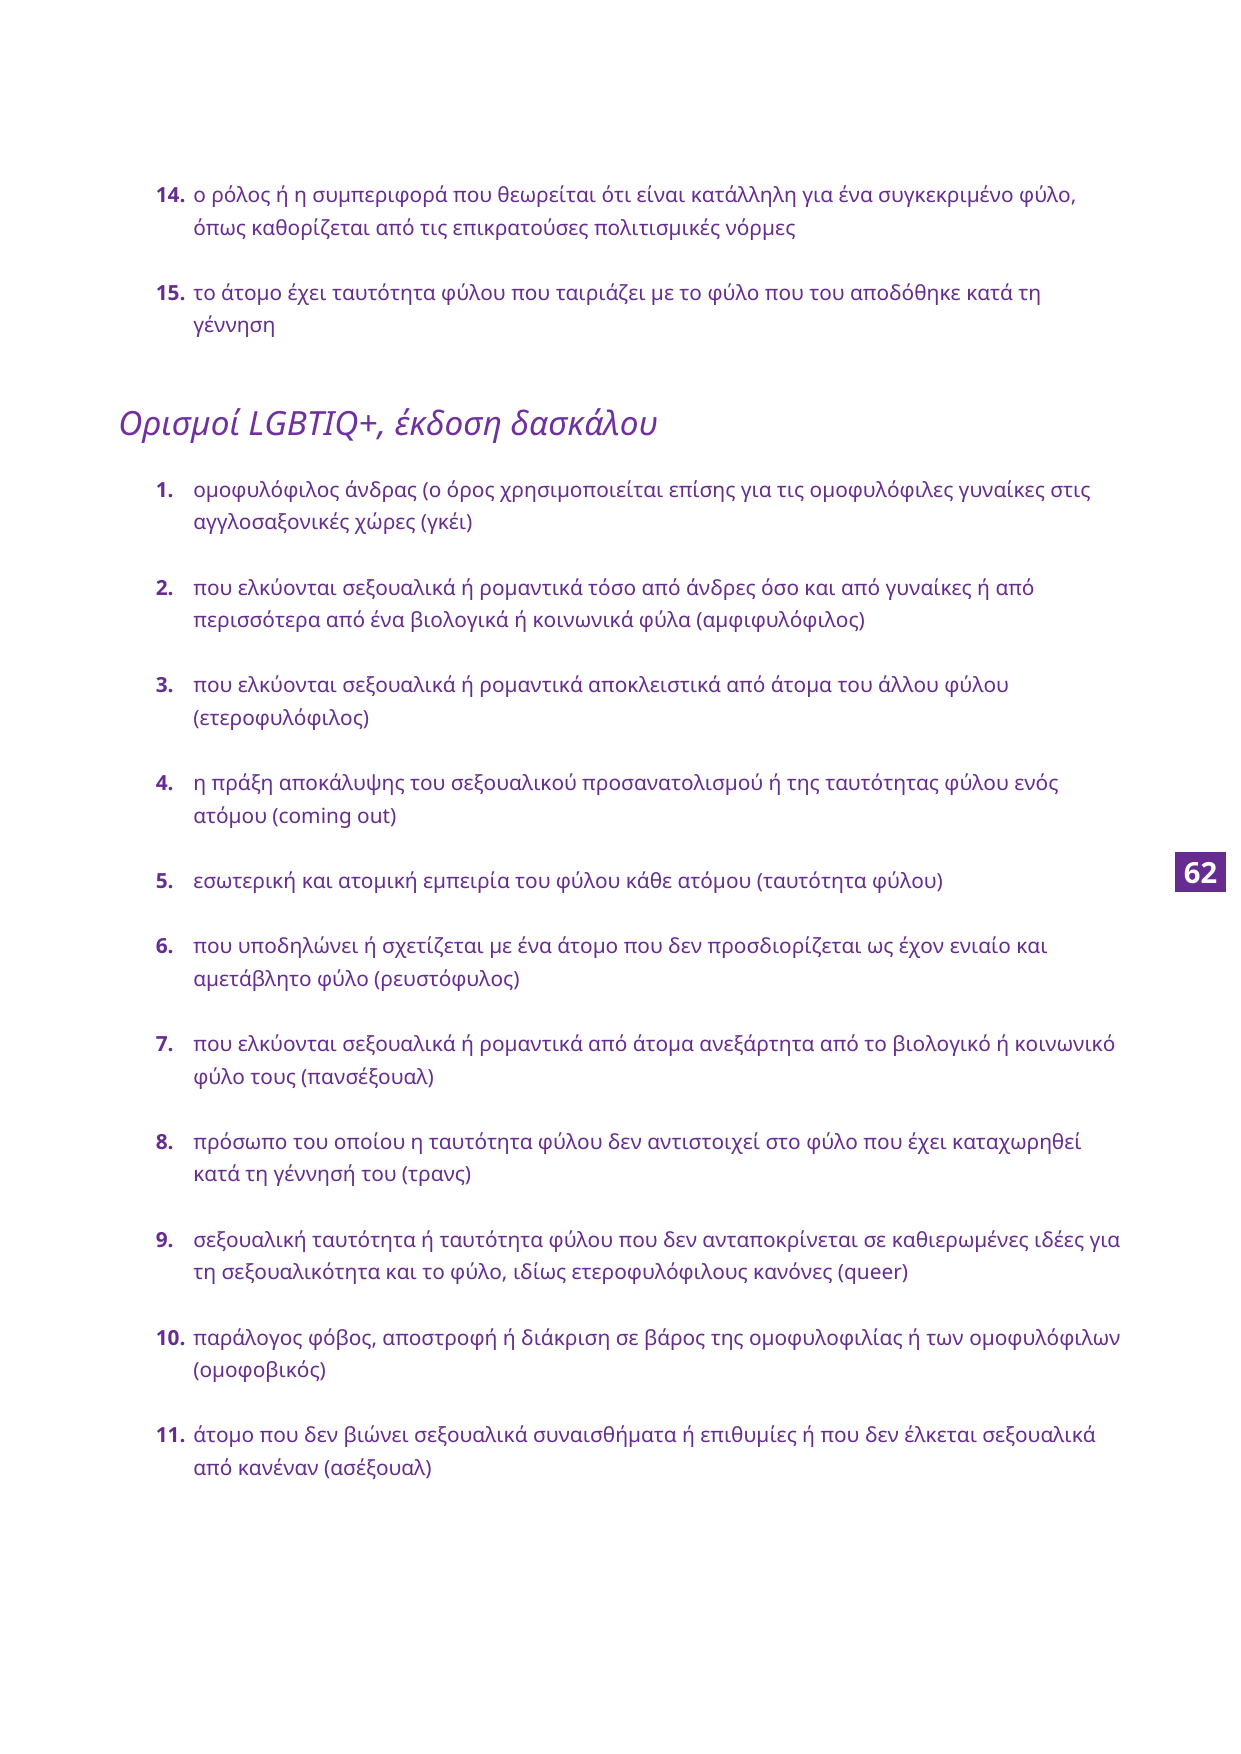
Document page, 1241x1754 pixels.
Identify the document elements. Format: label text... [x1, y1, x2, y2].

list σεξουαλική ταυτότητα ή ταυτότητα φύλου που δεν ανταποκρίνεται σε καθιερωμένες ιδέες για τη σεξουαλικότητα και το φύλο, ιδίως ετεροφυλόφιλους κανόνες (queer) [156, 1225, 1122, 1286]
list το άτομο έχει ταυτότητα φύλου που ταιριάζει με το φύλο που του αποδόθηκε κατά τη γέννηση [156, 278, 1122, 339]
list που υποδηλώνει ή σχετίζεται με ένα άτομο που δεν προσδιορίζεται ως έχον ενιαίο και αμετάβλητο φύλο (ρευστόφυλος) [156, 931, 1122, 992]
list άτομο που δεν βιώνει σεξουαλικά συναισθήματα ή επιθυμίες ή που δεν έλκεται σεξουαλικά από κανέναν (ασέξουαλ) [156, 1420, 1122, 1481]
list εσωτερική και ατομική εμπειρία του φύλου κάθε ατόμου (ταυτότητα φύλου) [156, 866, 1122, 894]
text Ορισμοί LGBTIQ+, έκδοση δασκάλου [118, 399, 1122, 445]
list που ελκύονται σεξουαλικά ή ρομαντικά τόσο από άνδρες όσο και από γυναίκες ή από περισσότερα από ένα βιολογικά ή κοινωνικά φύλα (αμφιφυλόφιλος) [156, 573, 1122, 634]
list ομοφυλόφιλος άνδρας (ο όρος χρησιμοποιείται επίσης για τις ομοφυλόφιλες γυναίκες στις αγγλοσαξονικές χώρες (γκέι) [156, 475, 1122, 536]
list ο ρόλος ή η συμπεριφορά που θεωρείται ότι είναι κατάλληλη για ένα συγκεκριμένο φύλο, όπως καθορίζεται από τις επικρατούσες πολιτισμικές νόρμες [156, 180, 1122, 241]
list που ελκύονται σεξουαλικά ή ρομαντικά αποκλειστικά από άτομα του άλλου φύλου (ετεροφυλόφιλος) [156, 671, 1122, 732]
list η πράξη αποκάλυψης του σεξουαλικού προσανατολισμού ή της ταυτότητας φύλου ενός ατόμου (coming out) [156, 768, 1122, 829]
list παράλογος φόβος, αποστροφή ή διάκριση σε βάρος της ομοφυλοφιλίας ή των ομοφυλόφιλων (ομοφοβικός) [156, 1323, 1122, 1384]
list που ελκύονται σεξουαλικά ή ρομαντικά από άτομα ανεξάρτητα από το βιολογικό ή κοινωνικό φύλο τους (πανσέξουαλ) [156, 1029, 1122, 1090]
list πρόσωπο του οποίου η ταυτότητα φύλου δεν αντιστοιχεί στο φύλο που έχει καταχωρηθεί κατά τη γέννησή του (τρανς) [156, 1127, 1122, 1188]
